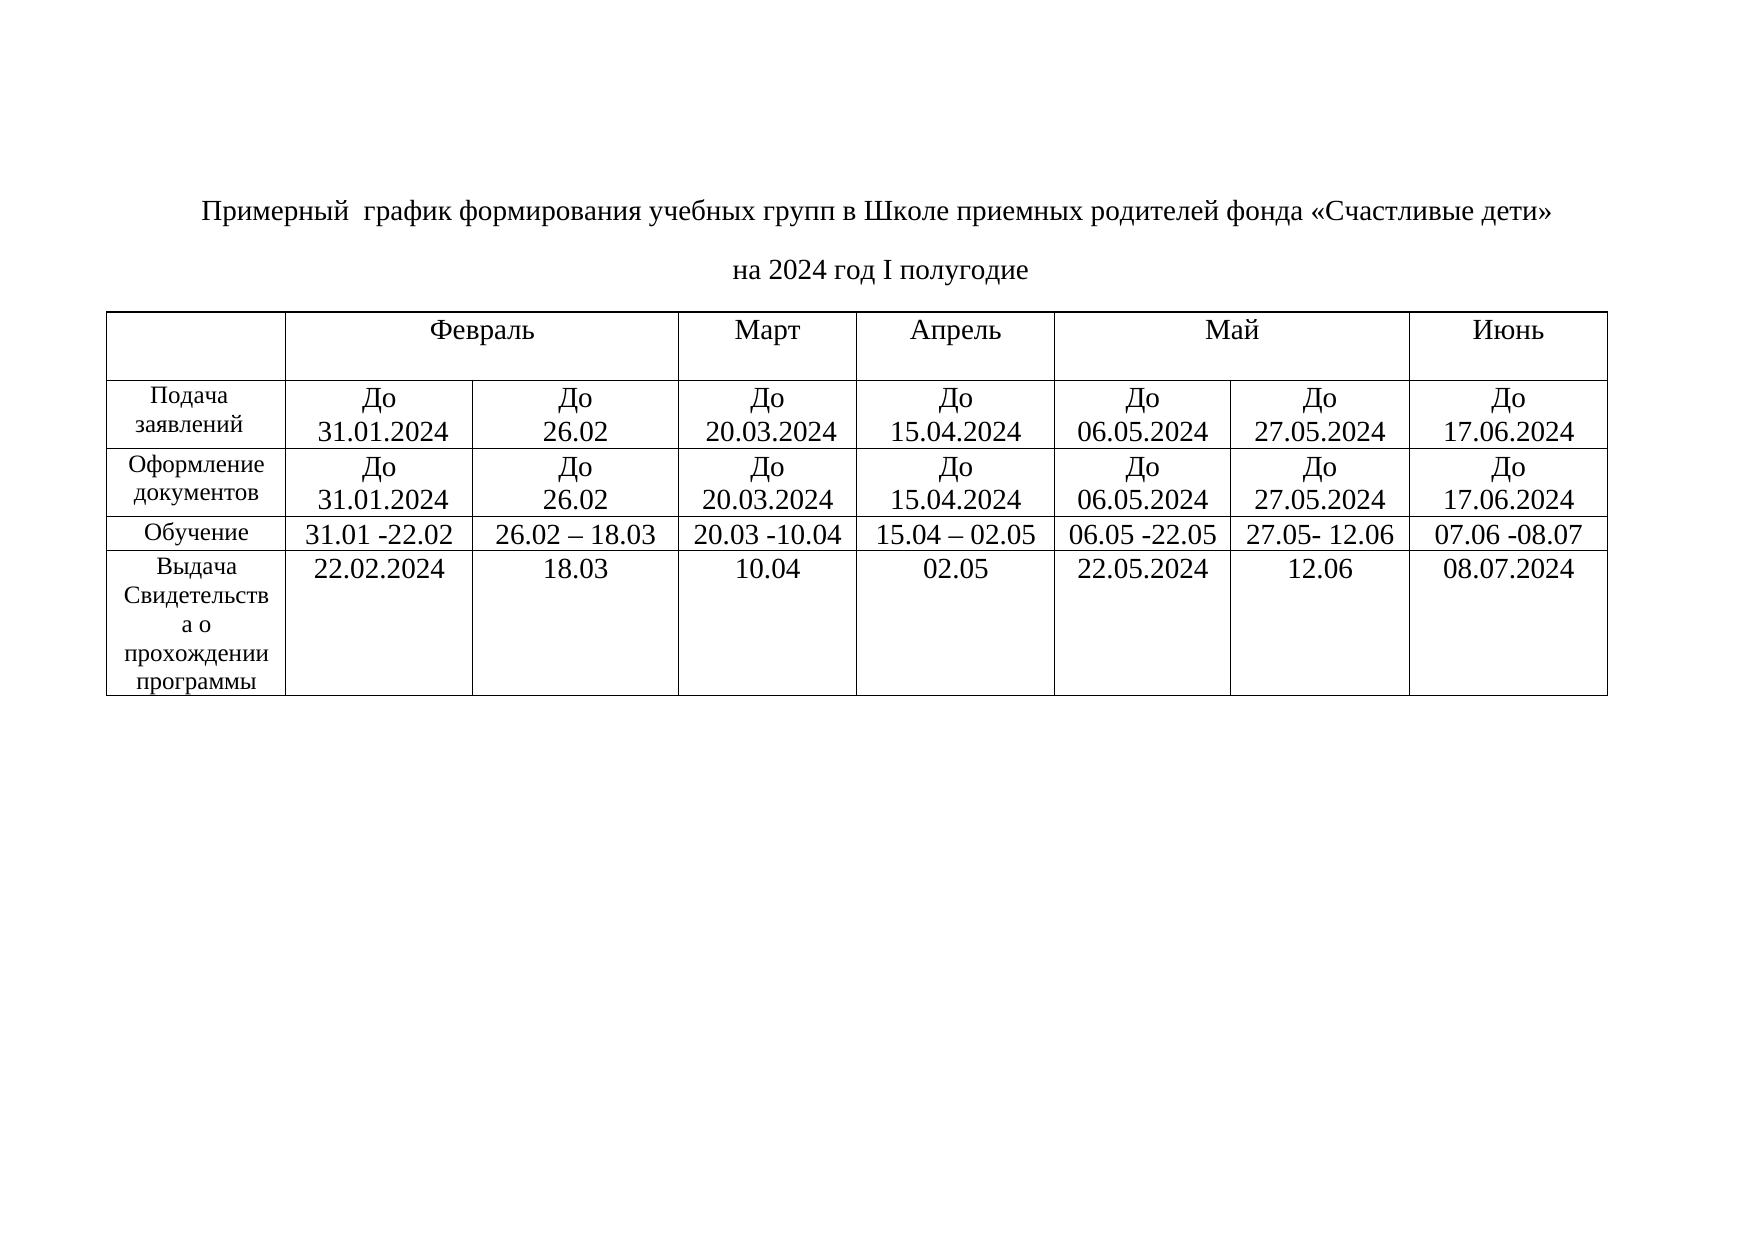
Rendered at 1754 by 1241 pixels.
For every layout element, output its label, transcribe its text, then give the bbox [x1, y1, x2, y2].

table_header [107, 313, 285, 379]
table_cell До 31.01.2024 [286, 449, 472, 516]
table_cell 27.05- 12.06 [1231, 517, 1409, 550]
table_cell До 26.02 [473, 449, 678, 516]
table_cell Оформление документов [107, 449, 285, 516]
text Примерный график формирования учебных групп в Школе приемных родителей фонда «Счастливые дети» [118, 193, 1636, 226]
table_header Март [679, 313, 856, 379]
table_cell До 27.05.2024 [1231, 449, 1409, 516]
table_cell До 20.03.2024 [679, 381, 856, 448]
table_cell Выдача Свидетельства о прохождении программы [107, 551, 285, 695]
table_cell 12.06 [1231, 551, 1409, 695]
table_cell 15.04 – 02.05 [857, 517, 1054, 550]
table_header Май [1055, 313, 1409, 379]
table_cell До 17.06.2024 [1410, 381, 1607, 448]
table_cell Подача заявлений [107, 381, 285, 448]
table_cell До 15.04.2024 [857, 381, 1054, 448]
table_cell 02.05 [857, 551, 1054, 695]
table_cell 20.03 -10.04 [679, 517, 856, 550]
table_cell До 26.02 [473, 381, 678, 448]
table_cell 26.02 – 18.03 [473, 517, 678, 550]
table_cell До 17.06.2024 [1410, 449, 1607, 516]
table_header Июнь [1410, 313, 1607, 379]
table_cell 08.07.2024 [1410, 551, 1607, 695]
table_cell До 27.05.2024 [1231, 381, 1409, 448]
table_cell До 31.01.2024 [286, 381, 472, 448]
table_cell До 06.05.2024 [1055, 449, 1230, 516]
table_cell 07.06 -08.07 [1410, 517, 1607, 550]
table_cell До 20.03.2024 [679, 449, 856, 516]
table_header Апрель [857, 313, 1054, 379]
table_header Февраль [286, 313, 678, 379]
text на 2024 год I полугодие [118, 252, 1636, 286]
table_cell 22.05.2024 [1055, 551, 1230, 695]
table_cell 10.04 [679, 551, 856, 695]
table_cell 31.01 -22.02 [286, 517, 472, 550]
table_cell До 15.04.2024 [857, 449, 1054, 516]
table_cell 22.02.2024 [286, 551, 472, 695]
table_cell 18.03 [473, 551, 678, 695]
table_cell 06.05 -22.05 [1055, 517, 1230, 550]
table_cell До 06.05.2024 [1055, 381, 1230, 448]
table_cell Обучение [107, 517, 285, 550]
